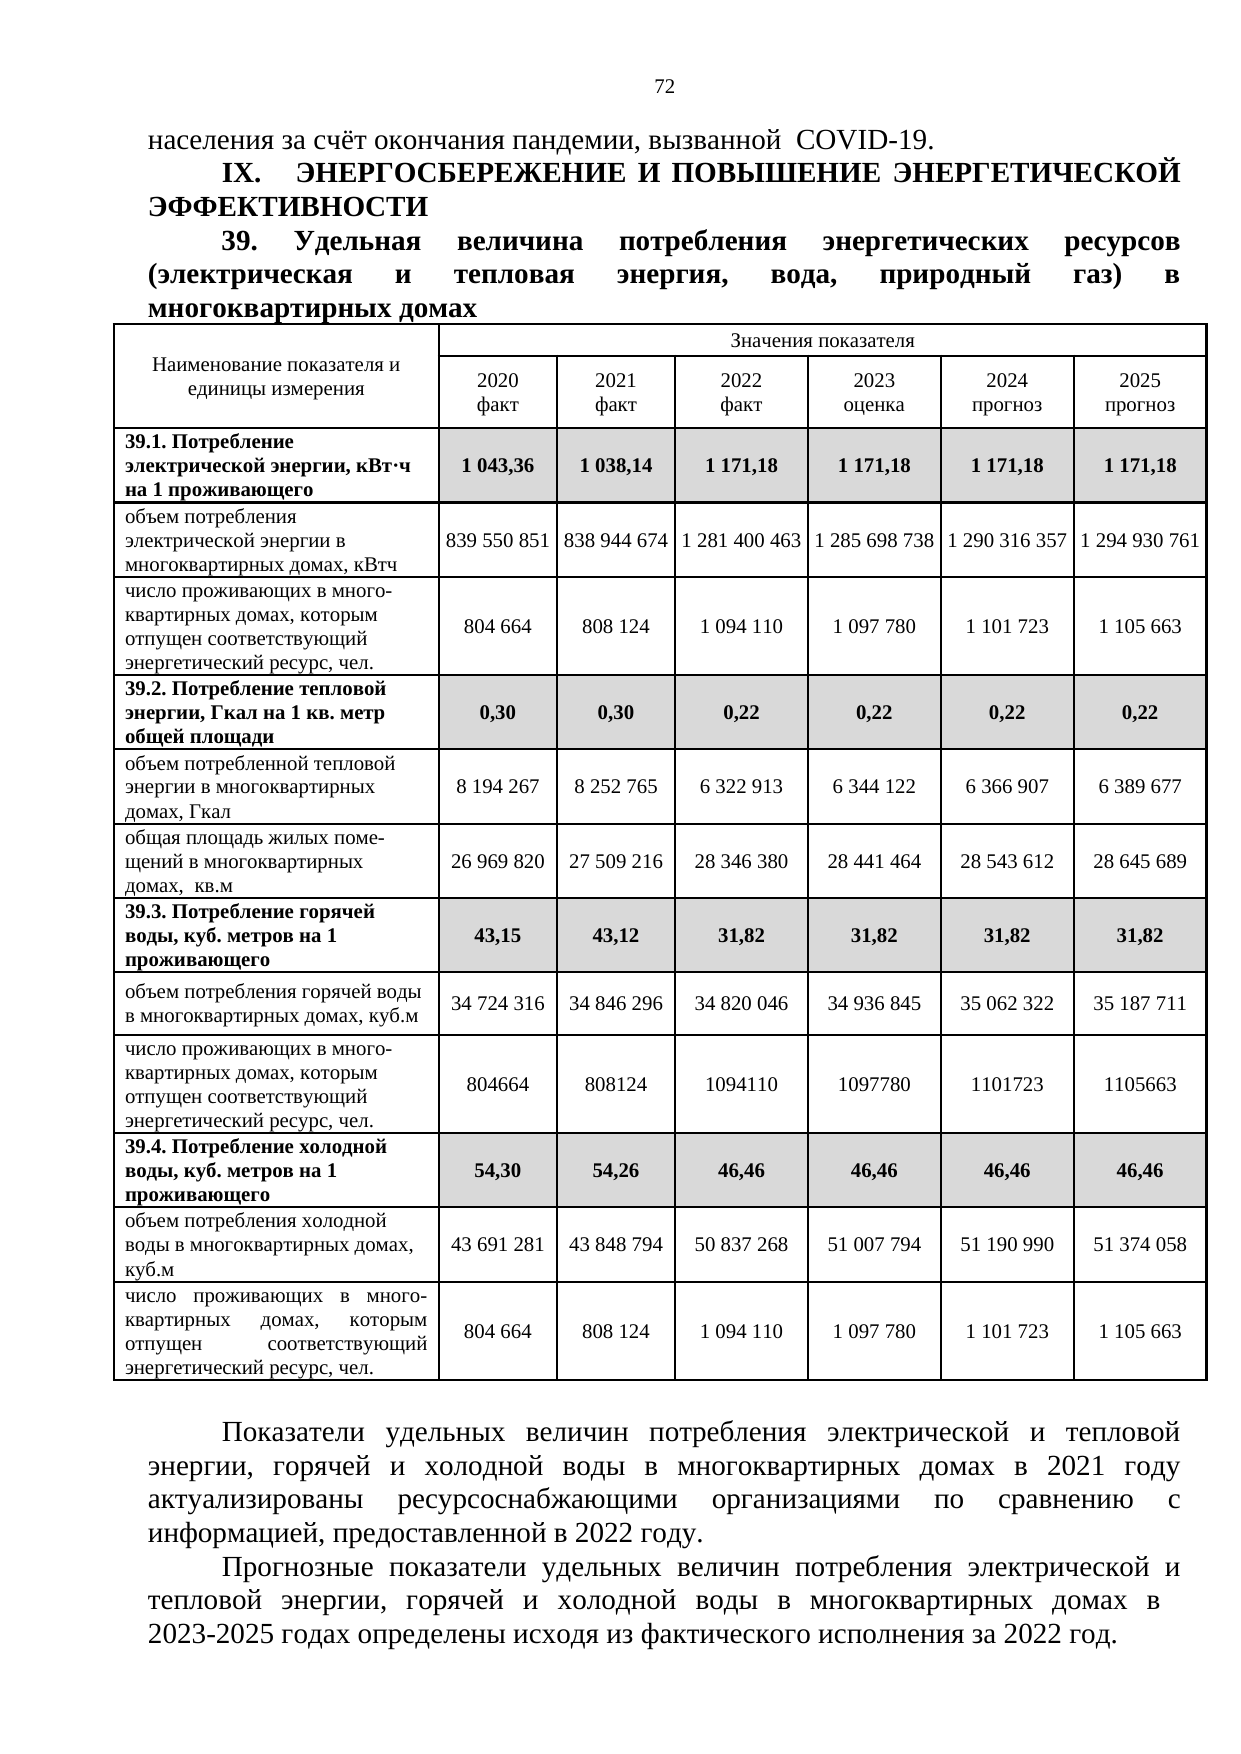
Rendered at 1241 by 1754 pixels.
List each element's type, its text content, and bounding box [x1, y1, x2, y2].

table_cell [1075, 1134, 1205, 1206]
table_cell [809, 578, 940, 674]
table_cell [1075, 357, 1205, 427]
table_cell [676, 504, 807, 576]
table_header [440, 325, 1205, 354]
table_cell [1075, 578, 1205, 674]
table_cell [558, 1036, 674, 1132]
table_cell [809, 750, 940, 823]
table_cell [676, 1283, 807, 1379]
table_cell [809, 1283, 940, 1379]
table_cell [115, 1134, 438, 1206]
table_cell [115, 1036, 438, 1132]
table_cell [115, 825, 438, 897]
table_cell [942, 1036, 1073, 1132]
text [148, 122, 1181, 156]
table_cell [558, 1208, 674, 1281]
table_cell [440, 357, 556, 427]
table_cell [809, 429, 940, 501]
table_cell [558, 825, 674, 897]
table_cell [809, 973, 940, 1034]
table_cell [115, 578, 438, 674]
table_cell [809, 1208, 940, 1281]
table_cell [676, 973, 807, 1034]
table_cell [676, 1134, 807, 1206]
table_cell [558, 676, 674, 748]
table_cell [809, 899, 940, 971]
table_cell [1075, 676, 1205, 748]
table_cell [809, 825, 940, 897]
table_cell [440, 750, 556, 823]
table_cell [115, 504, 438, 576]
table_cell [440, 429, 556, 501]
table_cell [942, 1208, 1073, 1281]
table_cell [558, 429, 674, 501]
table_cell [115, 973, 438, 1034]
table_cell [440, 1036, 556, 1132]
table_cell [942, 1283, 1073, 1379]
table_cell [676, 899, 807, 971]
text 39. Удельная величина потребления энергетических ресурсов (электрическая и тепловая энергия, вода, природный газ) в многоквартирных домах [148, 223, 1181, 323]
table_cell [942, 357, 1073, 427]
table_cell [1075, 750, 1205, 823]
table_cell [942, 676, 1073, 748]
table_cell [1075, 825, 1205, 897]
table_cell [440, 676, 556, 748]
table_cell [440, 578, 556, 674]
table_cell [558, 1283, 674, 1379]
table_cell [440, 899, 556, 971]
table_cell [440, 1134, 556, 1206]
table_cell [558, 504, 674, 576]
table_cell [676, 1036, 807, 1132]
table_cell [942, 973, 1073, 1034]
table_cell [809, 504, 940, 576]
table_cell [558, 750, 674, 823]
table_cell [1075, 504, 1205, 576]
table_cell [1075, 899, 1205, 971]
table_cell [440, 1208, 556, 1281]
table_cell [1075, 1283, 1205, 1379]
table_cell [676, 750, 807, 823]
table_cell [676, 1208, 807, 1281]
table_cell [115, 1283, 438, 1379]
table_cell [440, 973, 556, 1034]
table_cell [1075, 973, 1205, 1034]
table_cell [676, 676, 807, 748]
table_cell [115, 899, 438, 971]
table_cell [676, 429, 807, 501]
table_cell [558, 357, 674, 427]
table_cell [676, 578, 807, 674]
text IX. Энергосбережение и повышение энергетической эффективности [148, 156, 1181, 223]
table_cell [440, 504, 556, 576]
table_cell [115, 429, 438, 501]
text Прогнозные показатели удельных величин потребления электрической и тепловой энергии, горячей и холодной воды в многоквартирных домах в 2023-2025 годах определены исходя из фактического исполнения за 2022 год. [148, 1549, 1181, 1649]
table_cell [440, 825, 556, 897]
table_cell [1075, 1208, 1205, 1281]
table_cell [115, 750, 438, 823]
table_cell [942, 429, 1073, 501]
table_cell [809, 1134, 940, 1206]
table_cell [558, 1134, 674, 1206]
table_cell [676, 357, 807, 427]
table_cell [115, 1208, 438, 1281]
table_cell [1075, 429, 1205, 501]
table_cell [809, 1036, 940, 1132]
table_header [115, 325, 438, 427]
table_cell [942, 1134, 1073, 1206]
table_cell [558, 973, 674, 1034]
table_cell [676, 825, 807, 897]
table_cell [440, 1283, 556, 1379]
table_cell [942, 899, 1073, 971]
text Показатели удельных величин потребления электрической и тепловой энергии, горячей и холодной воды в многоквартирных домах в 2021 году актуализированы ресурсоснабжающими организациями по сравнению с информацией, предоставленной в 2022 году. [148, 1414, 1181, 1549]
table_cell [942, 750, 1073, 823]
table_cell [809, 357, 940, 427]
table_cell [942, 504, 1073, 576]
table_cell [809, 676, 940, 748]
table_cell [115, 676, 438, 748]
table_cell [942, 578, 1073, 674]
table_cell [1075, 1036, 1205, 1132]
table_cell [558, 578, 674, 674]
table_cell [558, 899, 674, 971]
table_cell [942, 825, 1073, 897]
